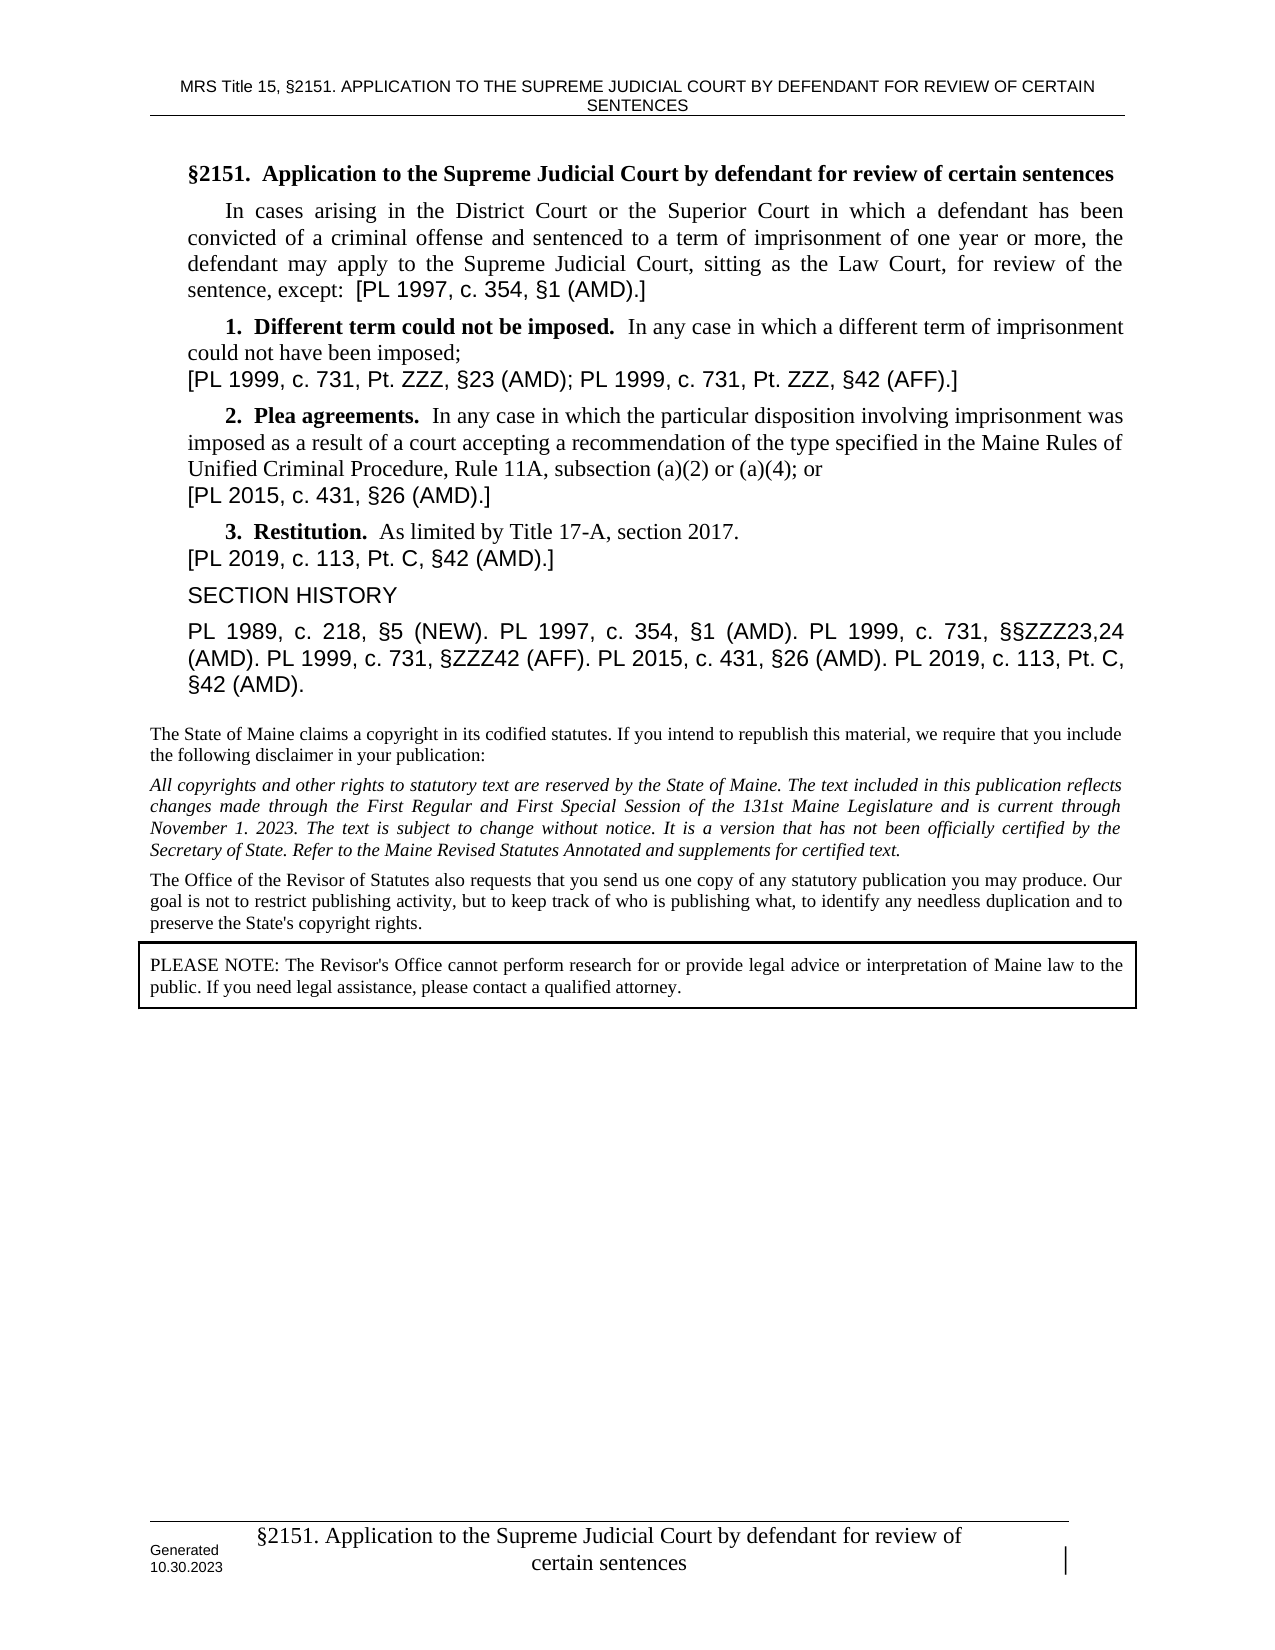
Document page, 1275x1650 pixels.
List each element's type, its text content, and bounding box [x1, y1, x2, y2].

text 3. Restitution. As limited by Title 17‑A, section 2017. [187, 518, 1125, 545]
text 2. Plea agreements. In any case in which the particular disposition involving imprisonment was imposed as a result of a court accepting a recommendation of the type specified in the Maine Rules of Unified Criminal Procedure, Rule 11A, subsection (a)(2) or (a)(4); or [187, 403, 1125, 482]
text [PL 2015, c. 431, §26 (AMD).] [187, 482, 1125, 508]
text PLEASE NOTE: The Revisor's Office cannot perform research for or provide legal advice or interpretation of Maine law to the public. If you need legal assistance, please contact a qualified attorney. [140, 944, 1135, 1007]
text The Office of the Revisor of Statutes also requests that you send us one copy of any statutory publication you may produce. Our goal is not to restrict publishing activity, but to keep track of who is publishing what, to identify any needless duplication and to preserve the State's copyright rights. [150, 868, 1125, 933]
text §2151. Application to the Supreme Judicial Court by defendant for review of certain sentences [187, 160, 1125, 187]
text PL 1989, c. 218, §5 (NEW). PL 1997, c. 354, §1 (AMD). PL 1999, c. 731, §§ZZZ23,24 (AMD). PL 1999, c. 731, §ZZZ42 (AFF). PL 2015, c. 431, §26 (AMD). PL 2019, c. 113, Pt. C, §42 (AMD). [187, 618, 1125, 697]
text All copyrights and other rights to statutory text are reserved by the State of Maine. The text included in this publication reflects changes made through the First Regular and First Special Session of the 131st Maine Legislature and is current through November 1. 2023 . The text is subject to change without notice. It is a version that has not been officially certified by the Secretary of State. Refer to the Maine Revised Statutes Annotated and supplements for certified text. [150, 774, 1125, 860]
text [PL 2019, c. 113, Pt. C, §42 (AMD).] [187, 545, 1125, 571]
text SECTION HISTORY [187, 582, 1125, 608]
text In cases arising in the District Court or the Superior Court in which a defendant has been convicted of a criminal offense and sentenced to a term of imprisonment of one year or more, the defendant may apply to the Supreme Judicial Court, sitting as the Law Court, for review of the sentence, except: [PL 1997, c. 354, §1 (AMD).] [187, 197, 1125, 303]
text 1. Different term could not be imposed. In any case in which a different term of imprisonment could not have been imposed; [187, 313, 1125, 366]
text [PL 1999, c. 731, Pt. ZZZ, §23 (AMD); PL 1999, c. 731, Pt. ZZZ, §42 (AFF).] [187, 366, 1125, 392]
text The State of Maine claims a copyright in its codified statutes. If you intend to republish this material, we require that you include the following disclaimer in your publication: [150, 722, 1125, 766]
